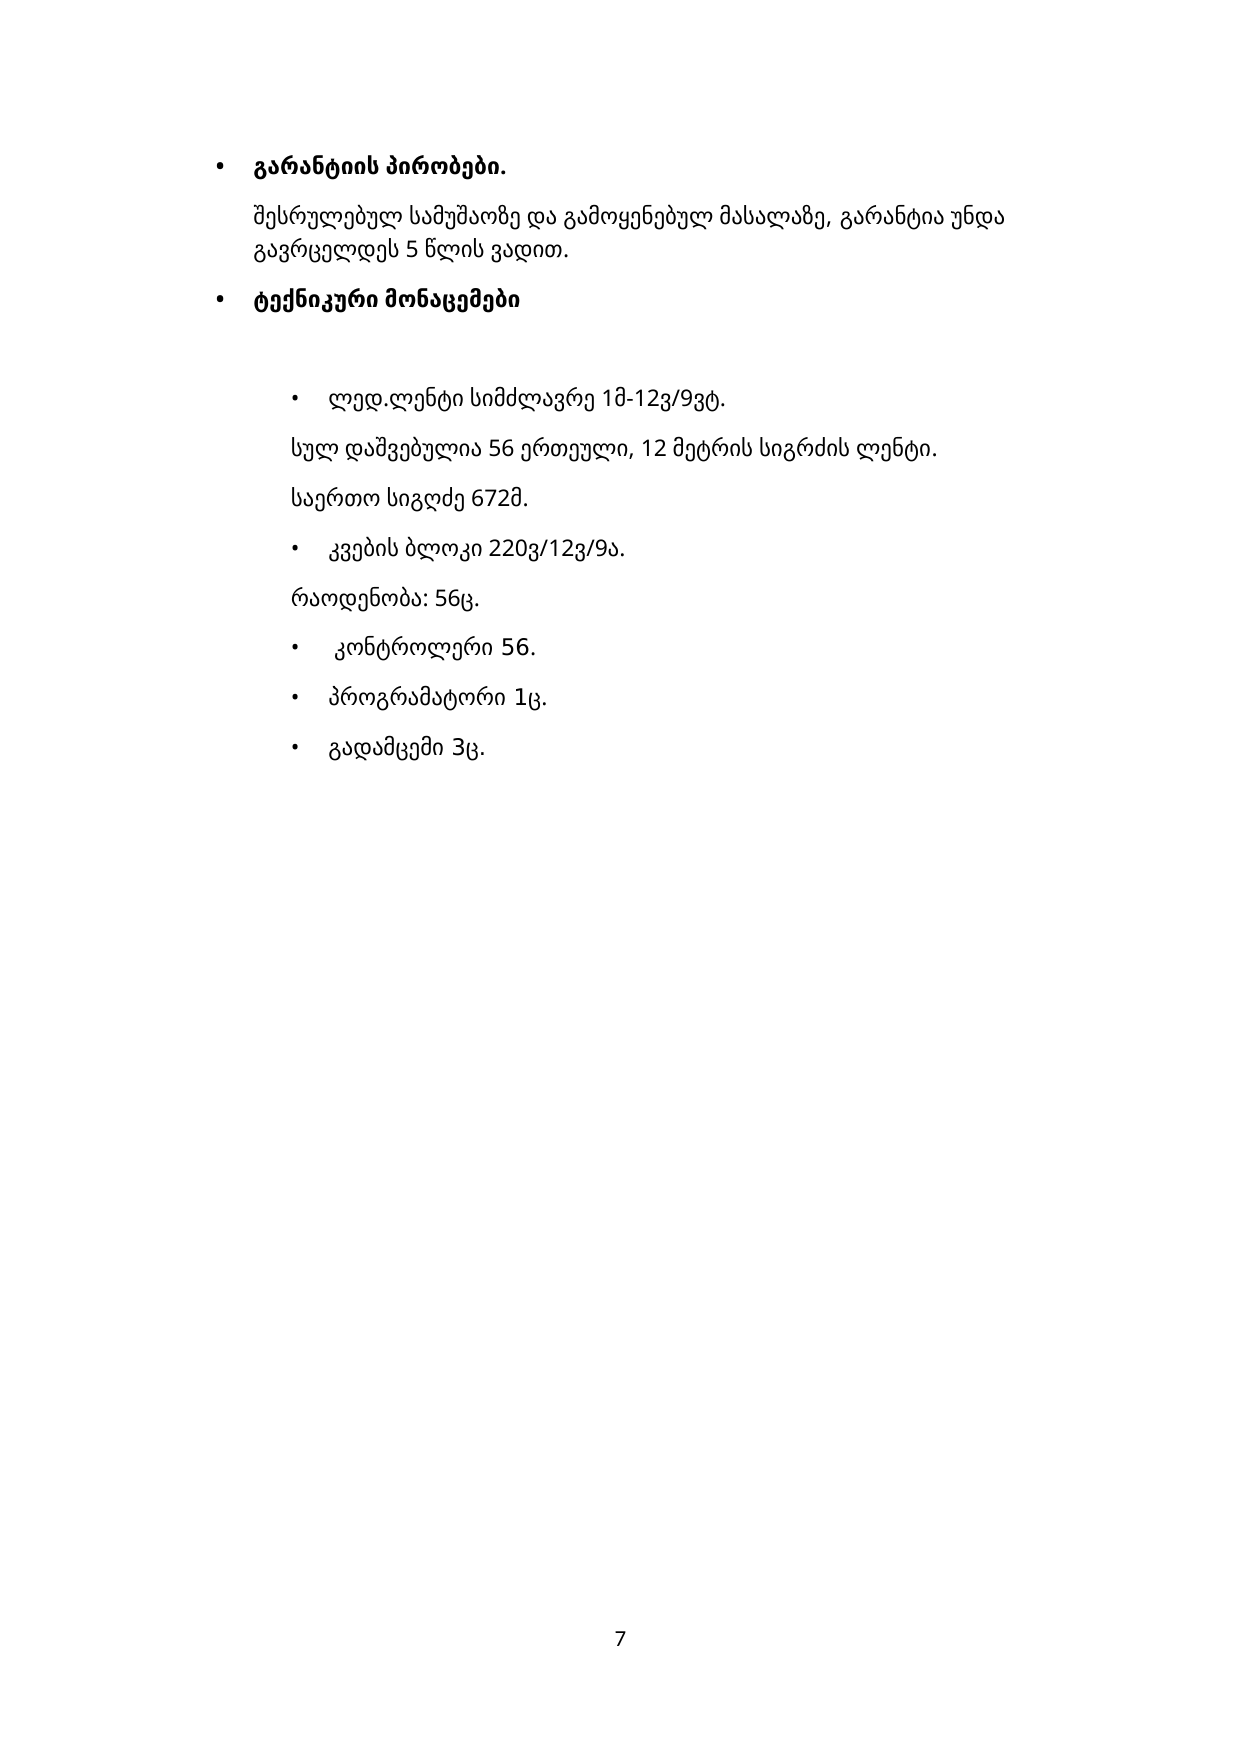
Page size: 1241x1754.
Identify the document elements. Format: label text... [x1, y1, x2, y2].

list გარანტიის პირობები. [216, 150, 1090, 181]
list ტექნიკური მონაცემები [216, 283, 1090, 314]
text შესრულებულ სამუშაოზე და გამოყენებულ მასალაზე, გარანტია უნდა გავრცელდეს 5 წლის ვადით. [253, 200, 1090, 264]
text საერთო სიგღძე 672მ. [291, 482, 1090, 513]
list კონტროლერი 56. [291, 631, 1090, 662]
list გადამცემი 3ც. [291, 731, 1090, 762]
text რაოდენობა: 56ც. [291, 581, 1090, 613]
text სულ დაშვებულია 56 ერთეული, 12 მეტრის სიგრძის ლენტი. [291, 432, 1090, 463]
list კვების ბლოკი 220ვ/12ვ/9ა. [291, 532, 1090, 563]
list ლედ.ლენტი სიმძლავრე 1მ-12ვ/9ვტ. [291, 382, 1090, 413]
list პროგრამატორი 1ც. [291, 681, 1090, 712]
